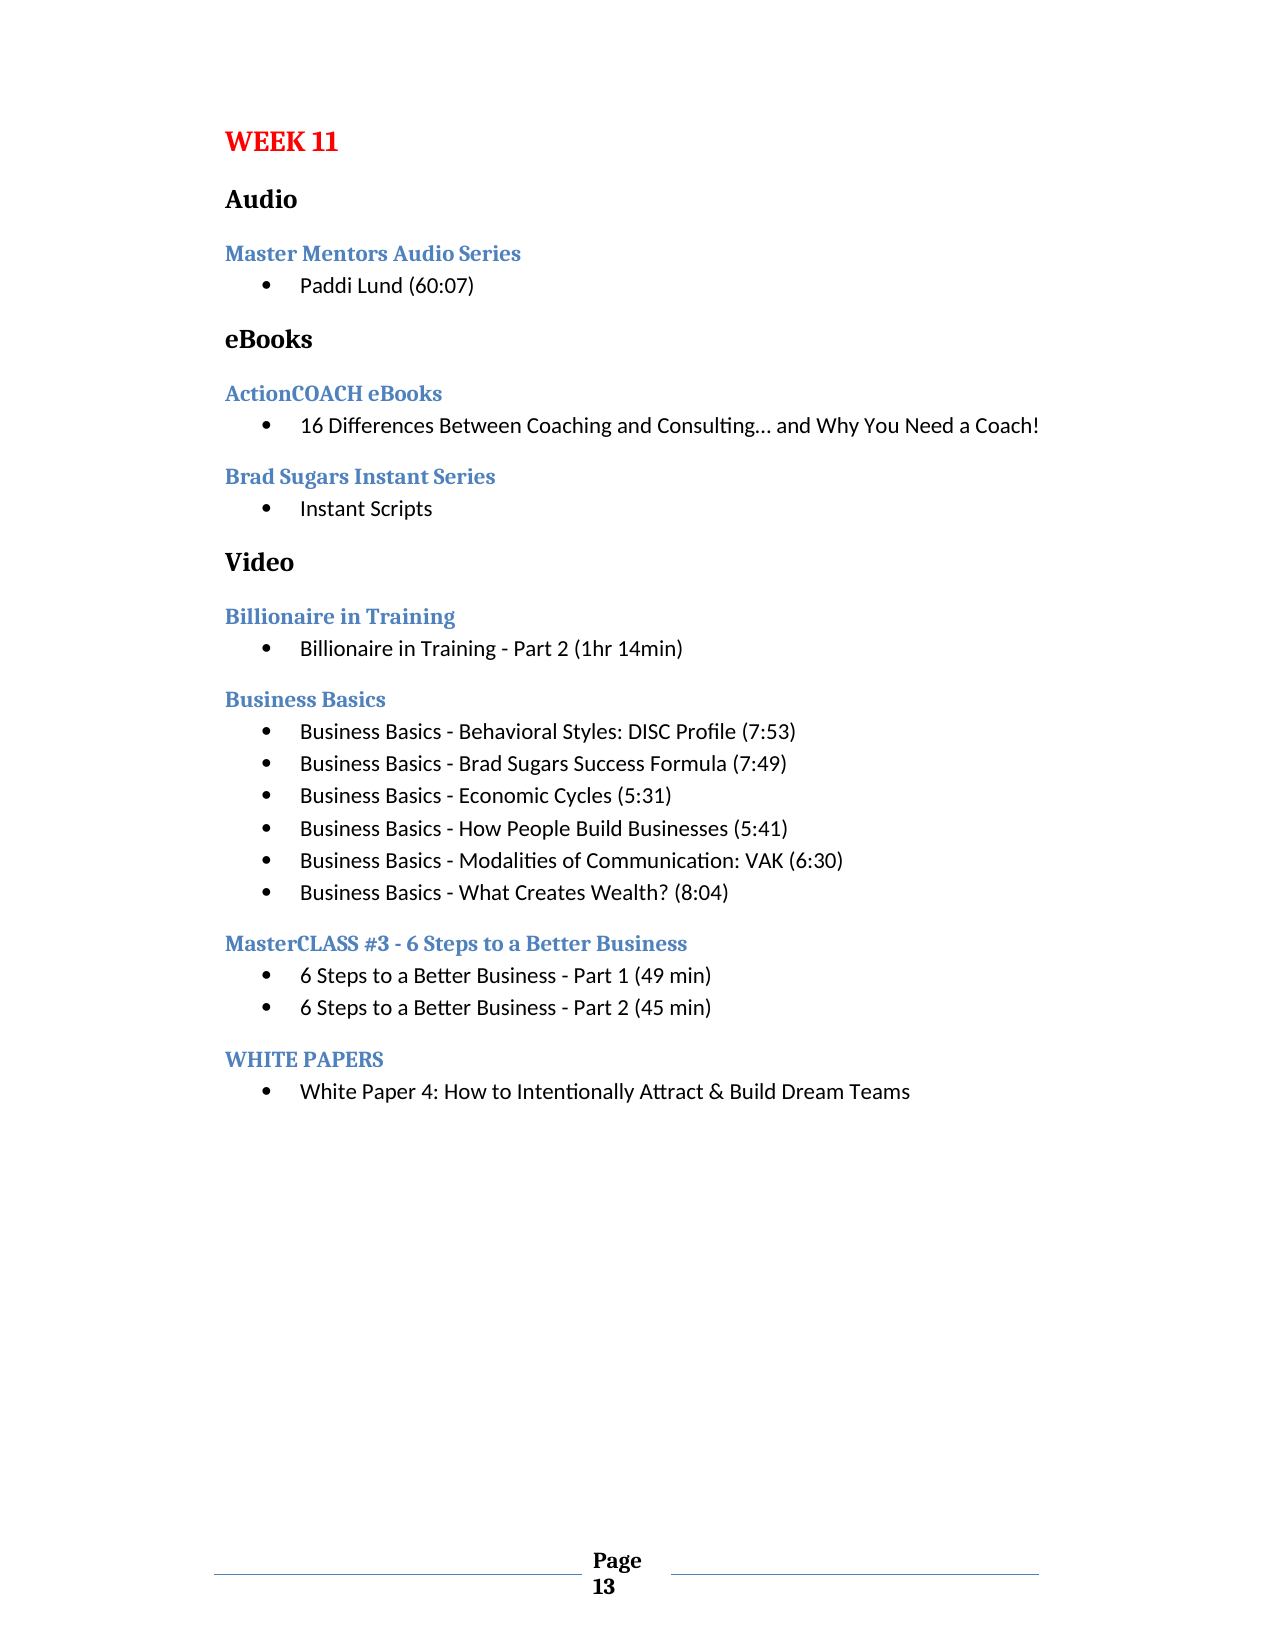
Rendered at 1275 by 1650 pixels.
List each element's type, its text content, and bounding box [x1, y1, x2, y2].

list 16 Differences Between Coaching and Consulting… and Why You Need a Coach! [262, 411, 1050, 439]
subtitle ActionCOACH eBooks [225, 381, 1050, 407]
list 6 Steps to a Better Business - Part 2 (45 min) [262, 993, 1050, 1022]
subtitle MasterCLASS #3 - 6 Steps to a Better Business [225, 931, 1050, 957]
subtitle WEEK 11 [225, 125, 1050, 158]
subtitle Master Mentors Audio Series [225, 241, 1050, 267]
subtitle Business Basics [225, 687, 1050, 713]
list Business Basics - Brad Sugars Success Formula (7:49) [262, 749, 1050, 777]
list White Paper 4: How to Intentionally Attract & Build Dream Teams [262, 1077, 1050, 1105]
list Instant Scripts [262, 494, 1050, 522]
list 6 Steps to a Better Business - Part 1 (49 min) [262, 961, 1050, 989]
list Business Basics - Economic Cycles (5:31) [262, 782, 1050, 809]
subtitle Billionaire in Training [225, 604, 1050, 630]
list Paddi Lund (60:07) [262, 271, 1050, 299]
subtitle Audio [225, 184, 1050, 216]
subtitle eBooks [225, 324, 1050, 355]
subtitle Brad Sugars Instant Series [225, 464, 1050, 490]
list Business Basics - How People Build Businesses (5:41) [262, 814, 1050, 842]
subtitle Video [225, 547, 1050, 578]
list Business Basics - Modalities of Communication: VAK (6:30) [262, 846, 1050, 874]
list Business Basics - What Creates Wealth? (8:04) [262, 878, 1050, 906]
subtitle WHITE PAPERS [225, 1047, 1050, 1073]
list Business Basics - Behavioral Styles: DISC Profile (7:53) [262, 717, 1050, 745]
list Billionaire in Training - Part 2 (1hr 14min) [262, 634, 1050, 662]
